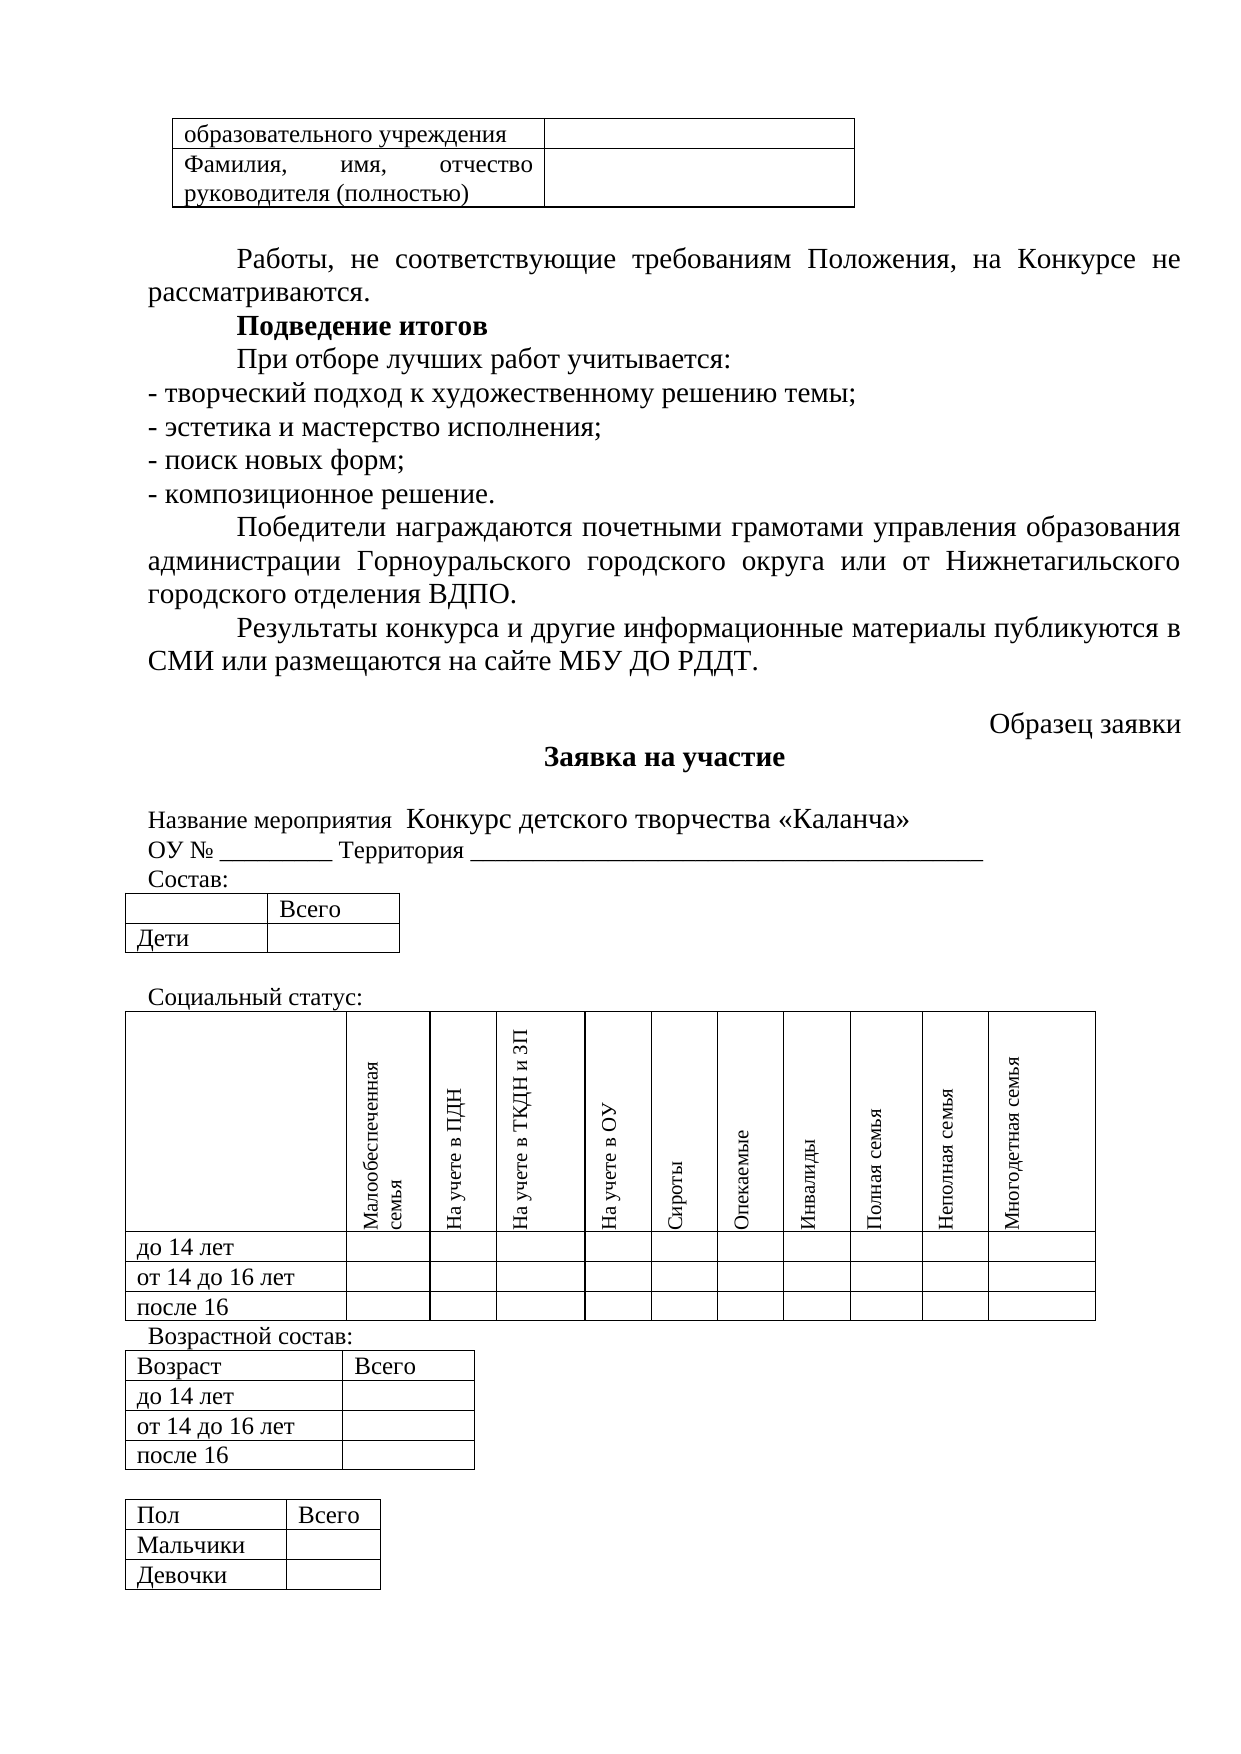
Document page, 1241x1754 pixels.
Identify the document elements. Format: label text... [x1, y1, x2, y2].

table_cell [343, 1441, 474, 1469]
table_cell [923, 1292, 988, 1320]
table_cell [497, 1292, 584, 1320]
table_cell [784, 1262, 850, 1291]
table_header Полная семья [851, 1012, 922, 1231]
table_cell после 16 [126, 1292, 346, 1320]
text - поиск новых форм; [148, 442, 1181, 476]
text Образец заявки [148, 706, 1181, 739]
text Победители награждаются почетными грамотами управления образования администрации Горноуральского городского округа или от Нижнетагильского городского отделения ВДПО. [148, 509, 1181, 610]
table_header Возраст [126, 1351, 342, 1380]
table_header Всего [268, 894, 399, 922]
table_header На учете в ОУ [586, 1012, 651, 1231]
table_header Неполная семья [923, 1012, 988, 1231]
text Возрастной состав: [148, 1321, 1181, 1350]
text Результаты конкурса и другие информационные материалы публикуются в СМИ или размещаются на сайте МБУ ДО РДДТ. [148, 610, 1181, 677]
table_cell [431, 1232, 496, 1261]
table_cell [545, 119, 854, 148]
text Социальный статус: [148, 982, 1181, 1011]
text При отборе лучших работ учитывается: [148, 342, 1181, 375]
table_cell после 16 [126, 1441, 342, 1469]
table_cell [347, 1232, 429, 1261]
text Заявка на участие [148, 739, 1181, 773]
table_cell [851, 1232, 922, 1261]
table_cell Мальчики [126, 1530, 286, 1559]
table_cell [989, 1232, 1095, 1261]
table_cell [497, 1262, 584, 1291]
text Подведение итогов [148, 308, 1181, 342]
table_cell [718, 1292, 783, 1320]
table_header Инвалиды [784, 1012, 850, 1231]
table_header На учете в ПДН [431, 1012, 496, 1231]
text Название мероприятия Конкурс детского творчества «Каланча» [148, 802, 1181, 835]
text - творческий подход к художественному решению темы; [148, 375, 1181, 409]
table_cell [586, 1232, 651, 1261]
table_cell [923, 1232, 988, 1261]
table_cell [431, 1292, 496, 1320]
table_cell [652, 1292, 717, 1320]
table_header На учете в ТКДН и ЗП [497, 1012, 584, 1231]
table_cell Дети [126, 924, 267, 952]
table_cell от 14 до 16 лет [126, 1262, 346, 1291]
table_cell [287, 1560, 380, 1588]
table_cell [347, 1262, 429, 1291]
text - эстетика и мастерство исполнения; [148, 409, 1181, 442]
table_header Малообеспеченная семья [347, 1012, 429, 1231]
text Состав: [148, 864, 1181, 893]
table_cell [851, 1262, 922, 1291]
table_cell [545, 149, 854, 206]
table_cell [652, 1232, 717, 1261]
table_cell до 14 лет [126, 1232, 346, 1261]
table_cell [851, 1292, 922, 1320]
table_cell [268, 924, 399, 952]
table_cell [343, 1411, 474, 1439]
table_cell до 14 лет [126, 1381, 342, 1410]
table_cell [173, 119, 544, 148]
table_cell [923, 1262, 988, 1291]
text - композиционное решение. [148, 476, 1181, 509]
table_cell от 14 до 16 лет [126, 1411, 342, 1439]
table_header Всего [287, 1500, 380, 1529]
table_cell [989, 1262, 1095, 1291]
text Работы, не соответствующие требованиям Положения, на Конкурсе не рассматриваются. [148, 241, 1181, 308]
text ОУ № _________ Территория _________________________________________ [148, 835, 1181, 864]
table_cell [989, 1292, 1095, 1320]
table_header [126, 1012, 346, 1231]
table_cell [652, 1262, 717, 1291]
table_header Всего [343, 1351, 474, 1380]
table_cell [431, 1262, 496, 1291]
table_cell [347, 1292, 429, 1320]
table_cell [287, 1530, 380, 1559]
table_header Многодетная семья [989, 1012, 1095, 1231]
table_cell Девочки [126, 1560, 286, 1588]
table_cell [497, 1232, 584, 1261]
table_cell [586, 1292, 651, 1320]
table_cell [718, 1262, 783, 1291]
table_cell [586, 1262, 651, 1291]
table_header [126, 894, 267, 922]
table_header Сироты [652, 1012, 717, 1231]
table_cell [343, 1381, 474, 1410]
table_header Опекаемые [718, 1012, 783, 1231]
table_header Пол [126, 1500, 286, 1529]
table_cell [784, 1292, 850, 1320]
table_cell [784, 1232, 850, 1261]
table_cell Фамилия, имя, отчество руководителя (полностью) [173, 149, 544, 206]
table_cell [718, 1232, 783, 1261]
